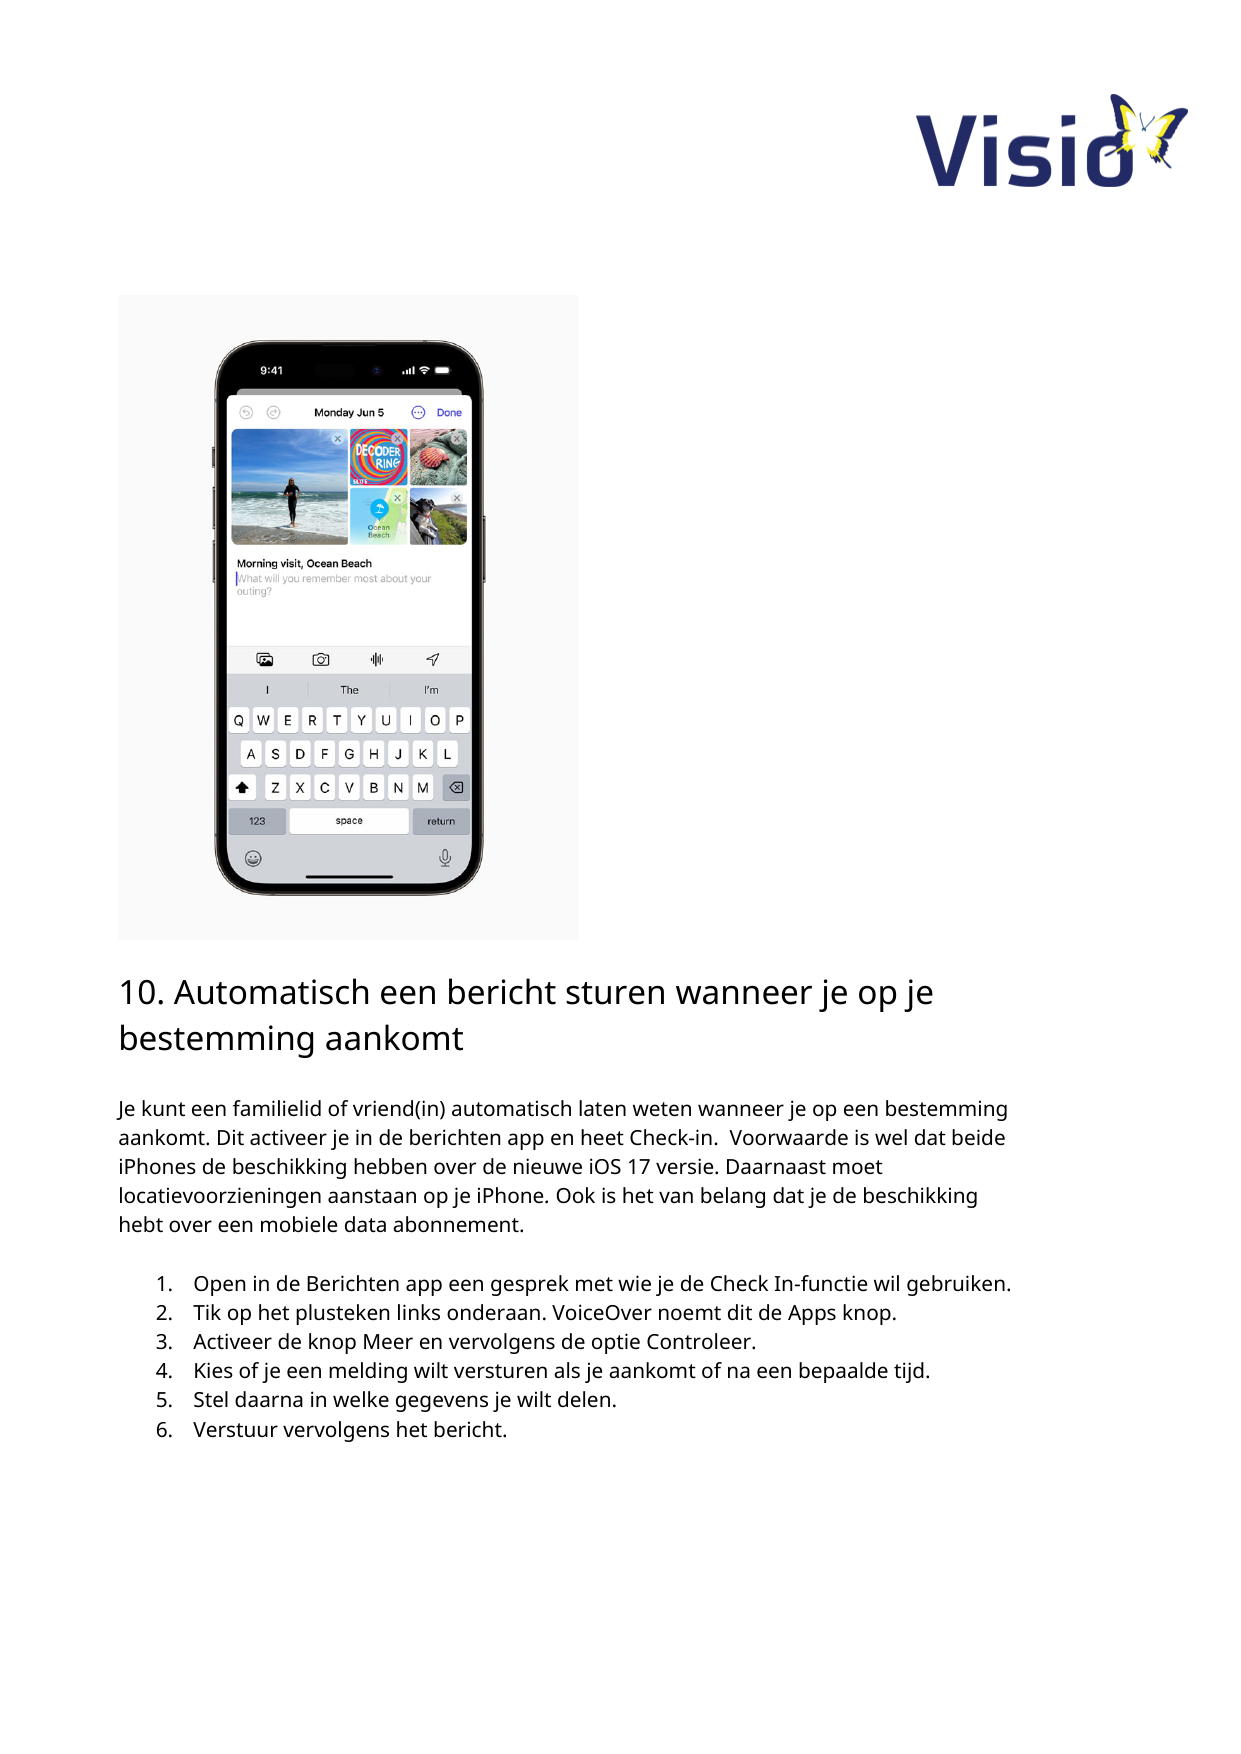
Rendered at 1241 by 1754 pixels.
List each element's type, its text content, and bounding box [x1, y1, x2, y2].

picture [904, 89, 1199, 190]
list Verstuur vervolgens het bericht. [156, 1414, 1016, 1443]
picture [118, 295, 579, 940]
list Activeer de knop Meer en vervolgens de optie Controleer. [156, 1327, 1016, 1356]
list Stel daarna in welke gegevens je wilt delen. [156, 1385, 1016, 1414]
list Open in de Berichten app een gesprek met wie je de Check In-functie wil gebruiken. [156, 1268, 1016, 1297]
text Je kunt een familielid of vriend(in) automatisch laten weten wanneer je op een bestemming aankomt. Dit activeer je in de berichten app en heet Check-in. Voorwaarde is wel dat beide iPhones de beschikking hebben over de nieuwe iOS 17 versie. Daarnaast moet locatievoorzieningen aanstaan op je iPhone. Ook is het van belang dat je de beschikking hebt over een mobiele data abonnement. [118, 1093, 1016, 1239]
list Kies of je een melding wilt versturen als je aankomt of na een bepaalde tijd. [156, 1356, 1016, 1385]
subtitle 10. Automatisch een bericht sturen wanneer je op je bestemming aankomt [118, 969, 1016, 1060]
list Tik op het plusteken links onderaan. VoiceOver noemt dit de Apps knop. [156, 1297, 1016, 1327]
